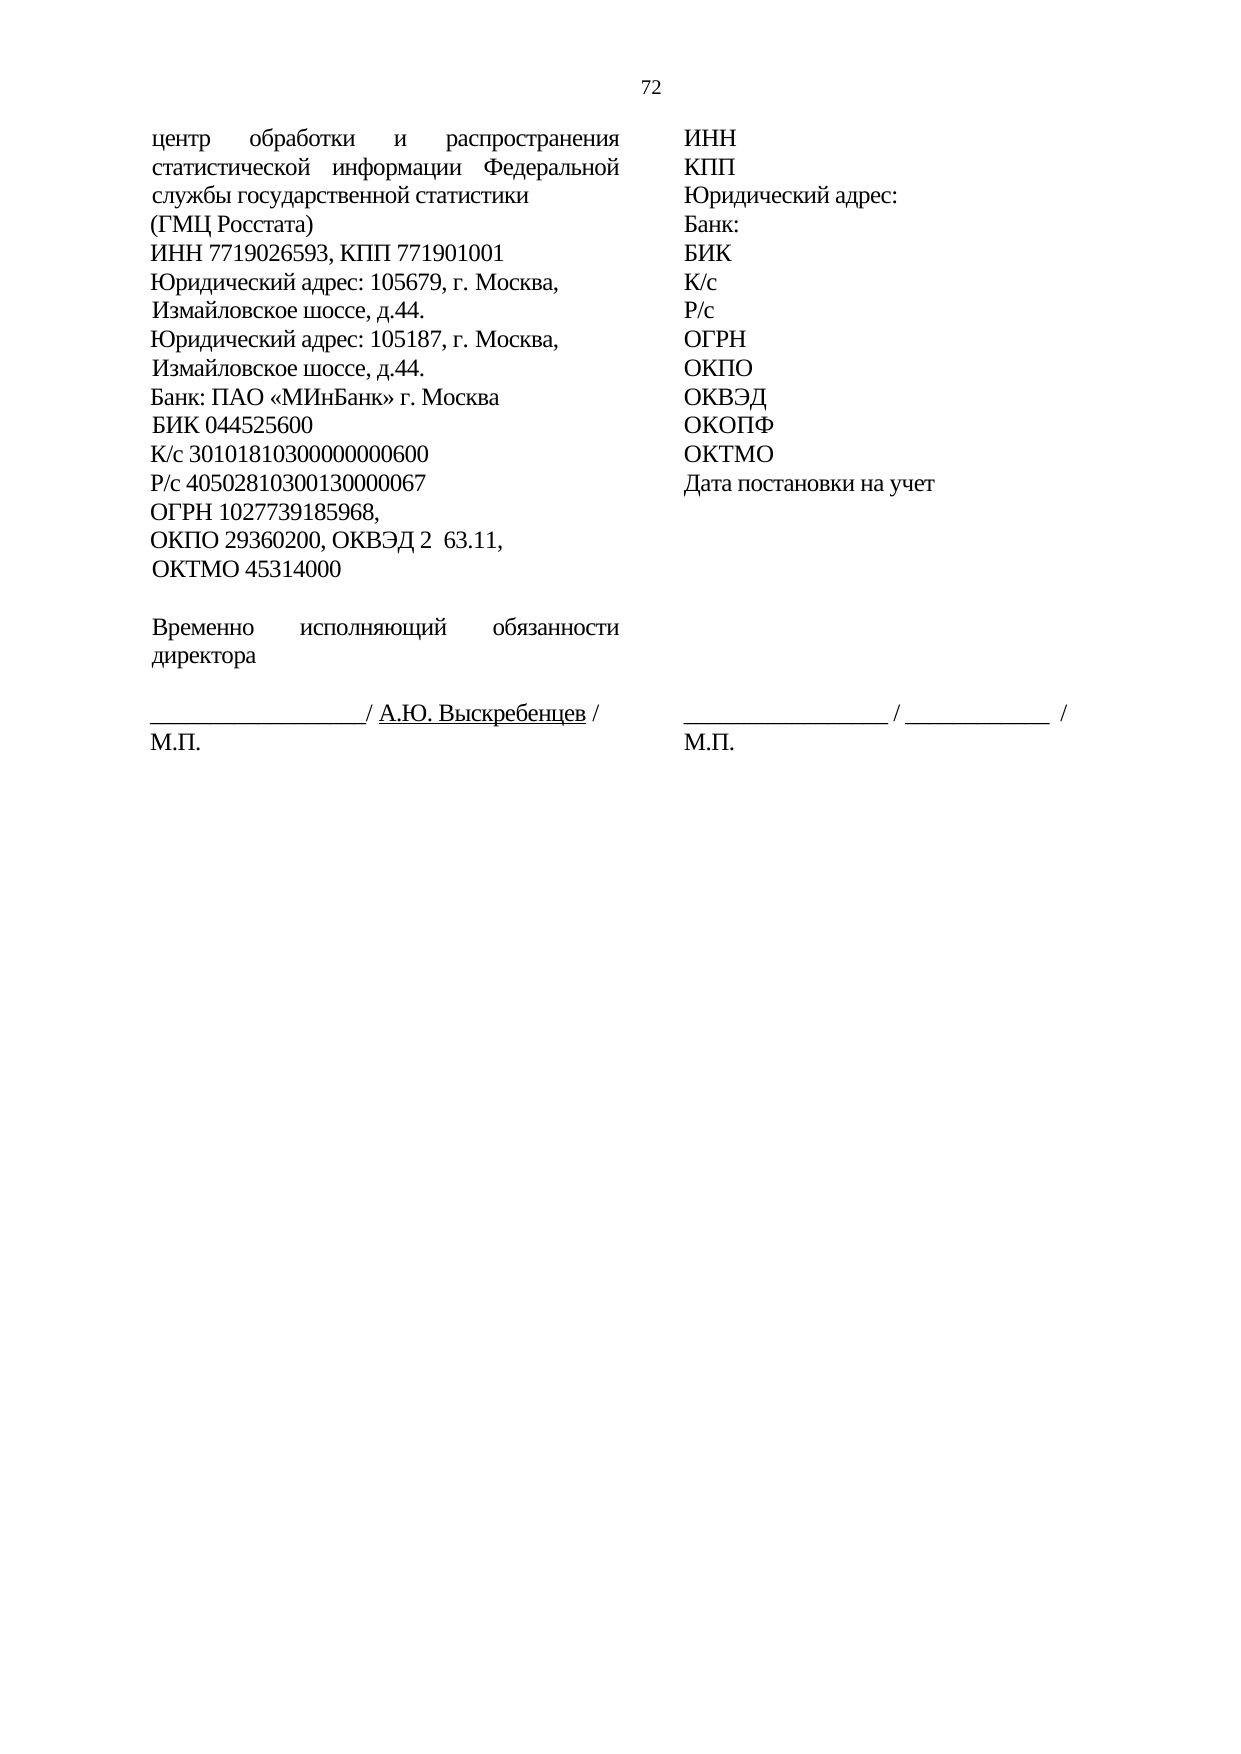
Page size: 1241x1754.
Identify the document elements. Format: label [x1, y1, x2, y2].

table_header [631, 123, 1161, 756]
table_header [140, 123, 631, 756]
